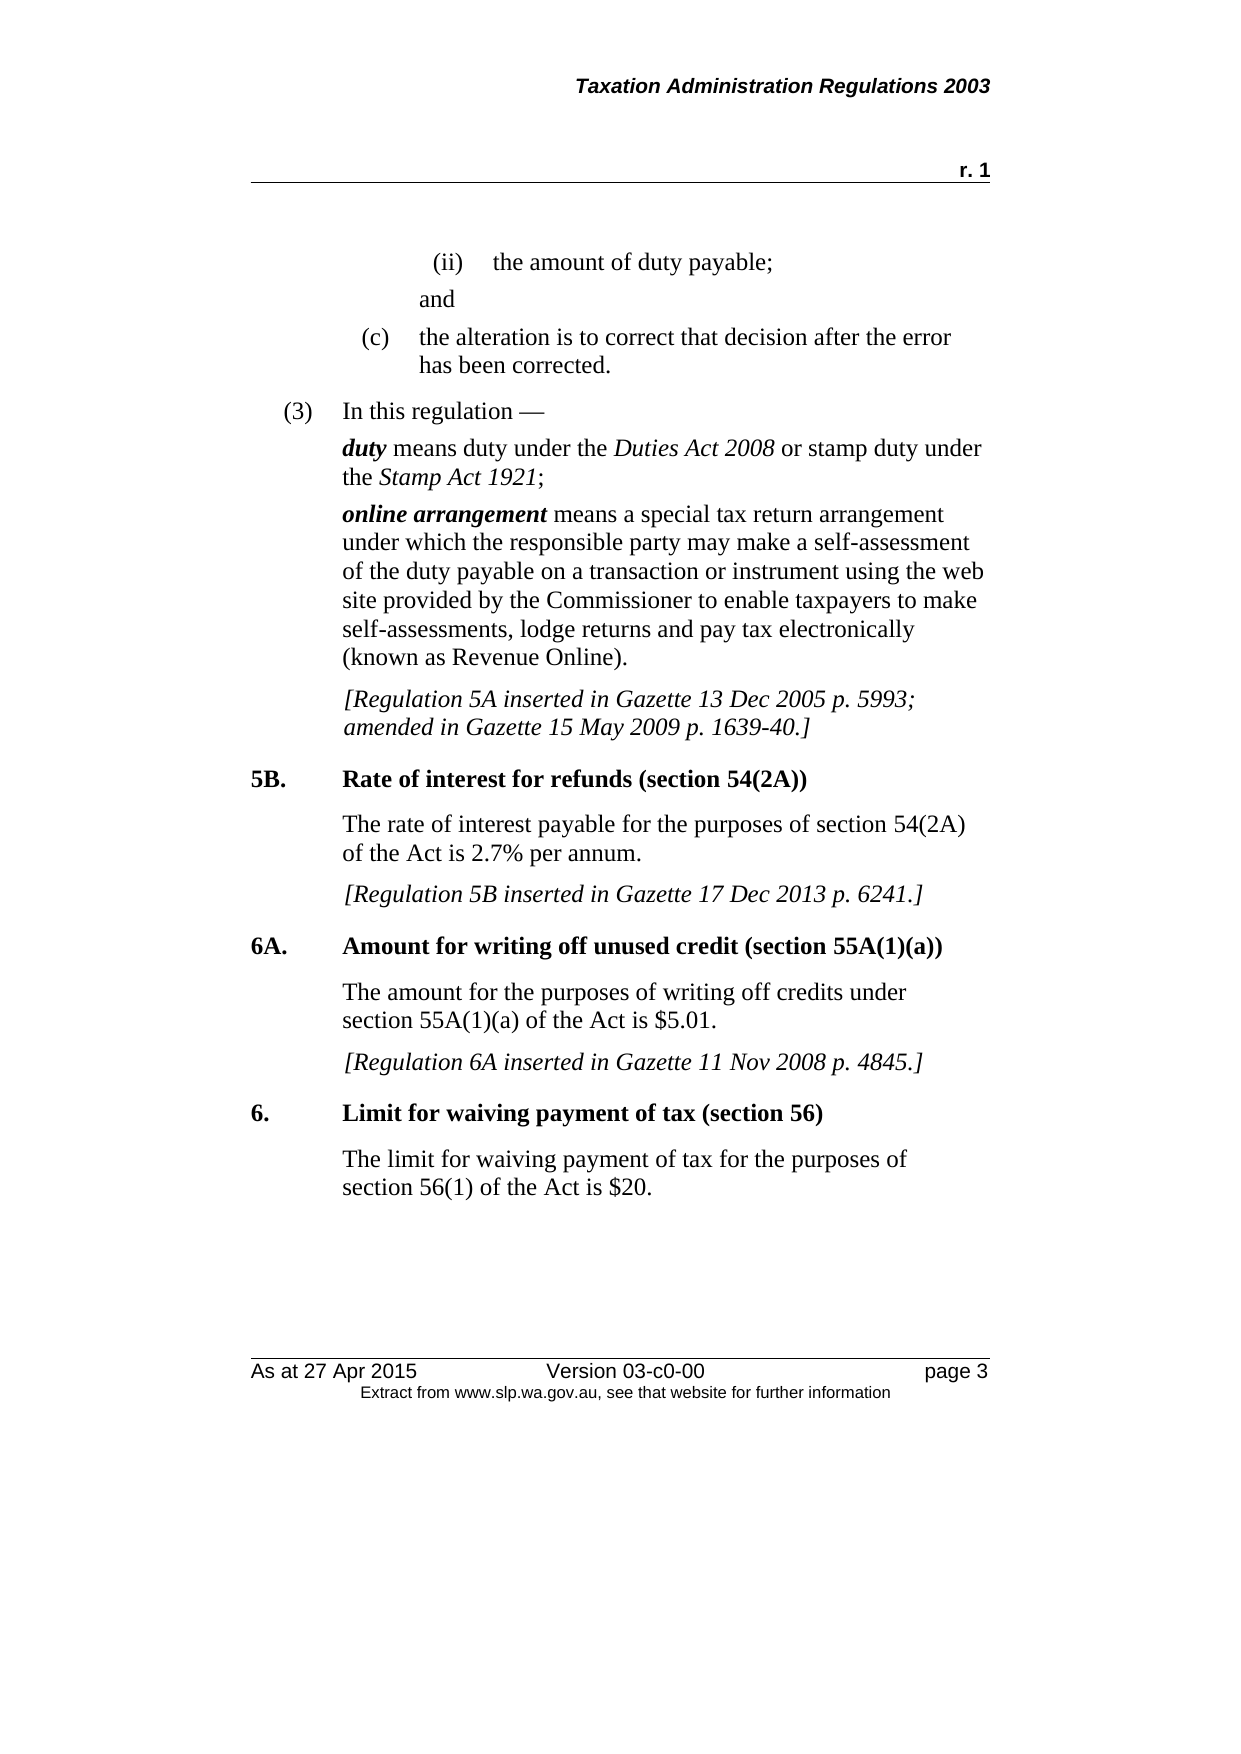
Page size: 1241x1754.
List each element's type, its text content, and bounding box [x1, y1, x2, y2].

text (3) In this regulation — [251, 396, 990, 424]
text [Regulation 5A inserted in Gazette 13 Dec 2005 p. 5993; amended in Gazette 15 May 2009 p. 1639-40.] [251, 684, 990, 741]
text duty means duty under the Duties Act 2008 or stamp duty under the Stamp Act 1921; [251, 433, 990, 490]
text [Regulation 6A inserted in Gazette 11 Nov 2008 p. 4845.] [251, 1047, 990, 1075]
text online arrangement means a special tax return arrangement under which the responsible party may make a self-assessment of the duty payable on a transaction or instrument using the web site provided by the Commissioner to enable taxpayers to make self-assessments, lodge returns and pay tax electronically (known as Revenue Online). [251, 499, 990, 671]
text The amount for the purposes of writing off credits under section 55A(1)(a) of the Act is $5.01. [251, 977, 990, 1034]
text The rate of interest payable for the purposes of section 54(2A) of the Act is 2.7% per annum. [251, 809, 990, 867]
subtitle 6A. Amount for writing off unused credit (section 55A(1)(a)) [251, 931, 990, 960]
subtitle 6. Limit for waiving payment of tax (section 56) [251, 1098, 990, 1127]
text The limit for waiving payment of tax for the purposes of section 56(1) of the Act is $20. [251, 1144, 990, 1201]
text and [251, 284, 990, 313]
subtitle 5B. Rate of interest for refunds (section 54(2A)) [251, 764, 990, 793]
text [Regulation 5B inserted in Gazette 17 Dec 2013 p. 6241.] [251, 879, 990, 908]
text (ii) the amount of duty payable; [251, 247, 990, 276]
text (c) the alteration is to correct that decision after the error has been corrected. [251, 322, 990, 379]
